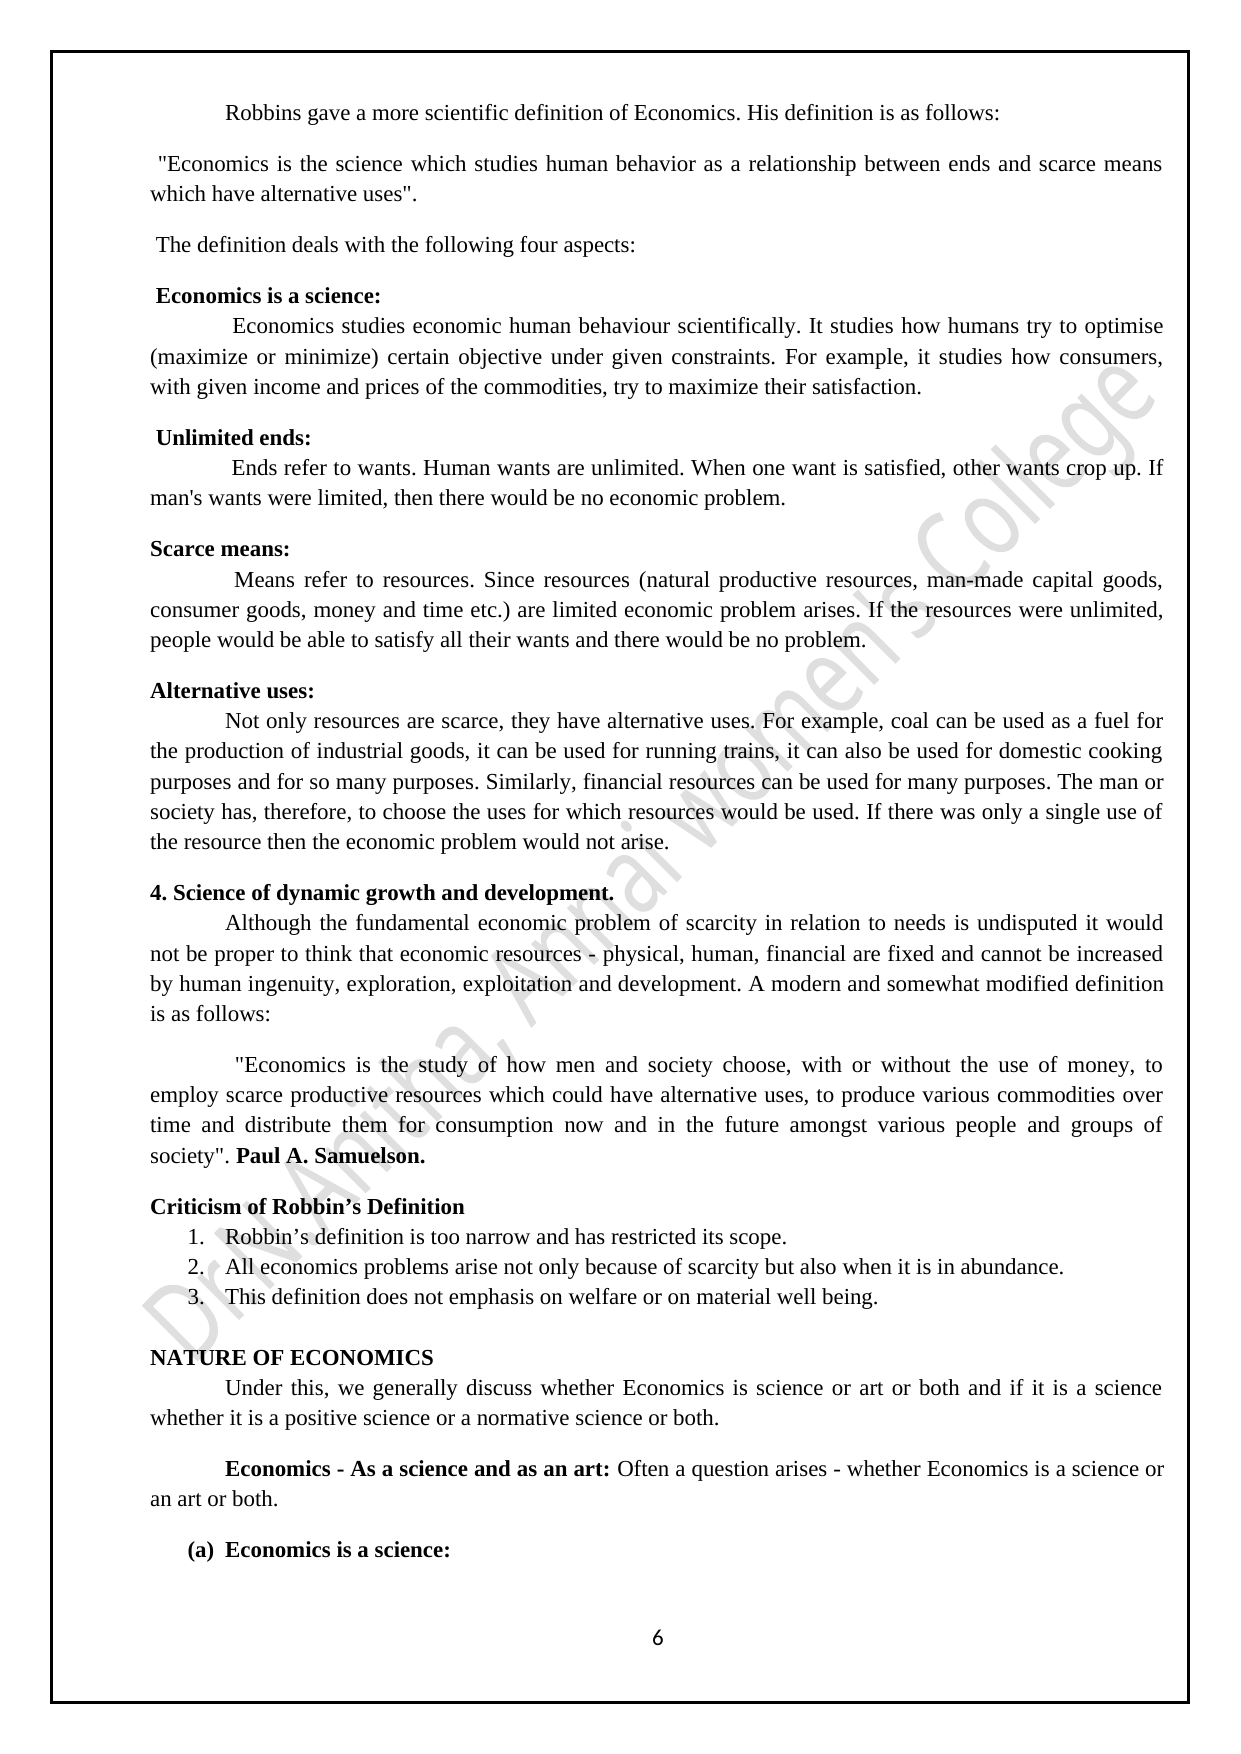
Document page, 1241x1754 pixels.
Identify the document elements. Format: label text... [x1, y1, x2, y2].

text Although the fundamental economic problem of scarcity in relation to needs is undisputed it would not be proper to think that economic resources - physical, human, financial are fixed and cannot be increased by human ingenuity, exploration, exploitation and development. A modern and somewhat modified definition is as follows: [150, 909, 1165, 1026]
text Economics is a science: [150, 282, 1165, 309]
text 4. Science of dynamic growth and development. [150, 879, 1165, 906]
list Robbin’s definition is too narrow and has restricted its scope. [187, 1223, 1165, 1249]
text Criticism of Robbin’s Definition [150, 1193, 1165, 1219]
text Under this, we generally discuss whether Economics is science or art or both and if it is a science whether it is a positive science or a normative science or both. [150, 1374, 1165, 1431]
text Alternative uses: [150, 677, 1165, 703]
text Robbins gave a more scientific definition of Economics. His definition is as follows: [150, 99, 1165, 125]
text Unlimited ends: [150, 424, 1165, 450]
list Economics is a science: [187, 1537, 1165, 1563]
text The definition deals with the following four aspects: [150, 231, 1165, 258]
text NATURE OF ECONOMICS [150, 1344, 1165, 1370]
text "Economics is the study of how men and society choose, with or without the use of money, to employ scarce productive resources which could have alternative uses, to produce various commodities over time and distribute them for consumption now and in the future amongst various people and groups of society". Paul A. Samuelson. [150, 1051, 1165, 1168]
text Scarce means: [150, 536, 1165, 562]
text "Economics is the science which studies human behavior as a relationship between ends and scarce means which have alternative uses". [150, 150, 1165, 207]
list All economics problems arise not only because of scarcity but also when it is in abundance. [187, 1253, 1165, 1279]
text Economics - As a science and as an art: Often a question arises - whether Economics is a science or an art or both. [150, 1455, 1165, 1512]
list This definition does not emphasis on welfare or on material well being. [187, 1283, 1165, 1310]
text Not only resources are scarce, they have alternative uses. For example, coal can be used as a fuel for the production of industrial goods, it can be used for running trains, it can also be used for domestic cooking purposes and for so many purposes. Similarly, financial resources can be used for many purposes. The man or society has, therefore, to choose the uses for which resources would be used. If there was only a single use of the resource then the economic problem would not arise. [150, 707, 1165, 854]
text Means refer to resources. Since resources (natural productive resources, man-made capital goods, consumer goods, money and time etc.) are limited economic problem arises. If the resources were unlimited, people would be able to satisfy all their wants and there would be no problem. [150, 566, 1165, 652]
text Ends refer to wants. Human wants are unlimited. When one want is satisfied, other wants crop up. If man's wants were limited, then there would be no economic problem. [150, 454, 1165, 511]
text Economics studies economic human behaviour scientifically. It studies how humans try to optimise (maximize or minimize) certain objective under given constraints. For example, it studies how consumers, with given income and prices of the commodities, try to maximize their satisfaction. [150, 313, 1165, 399]
